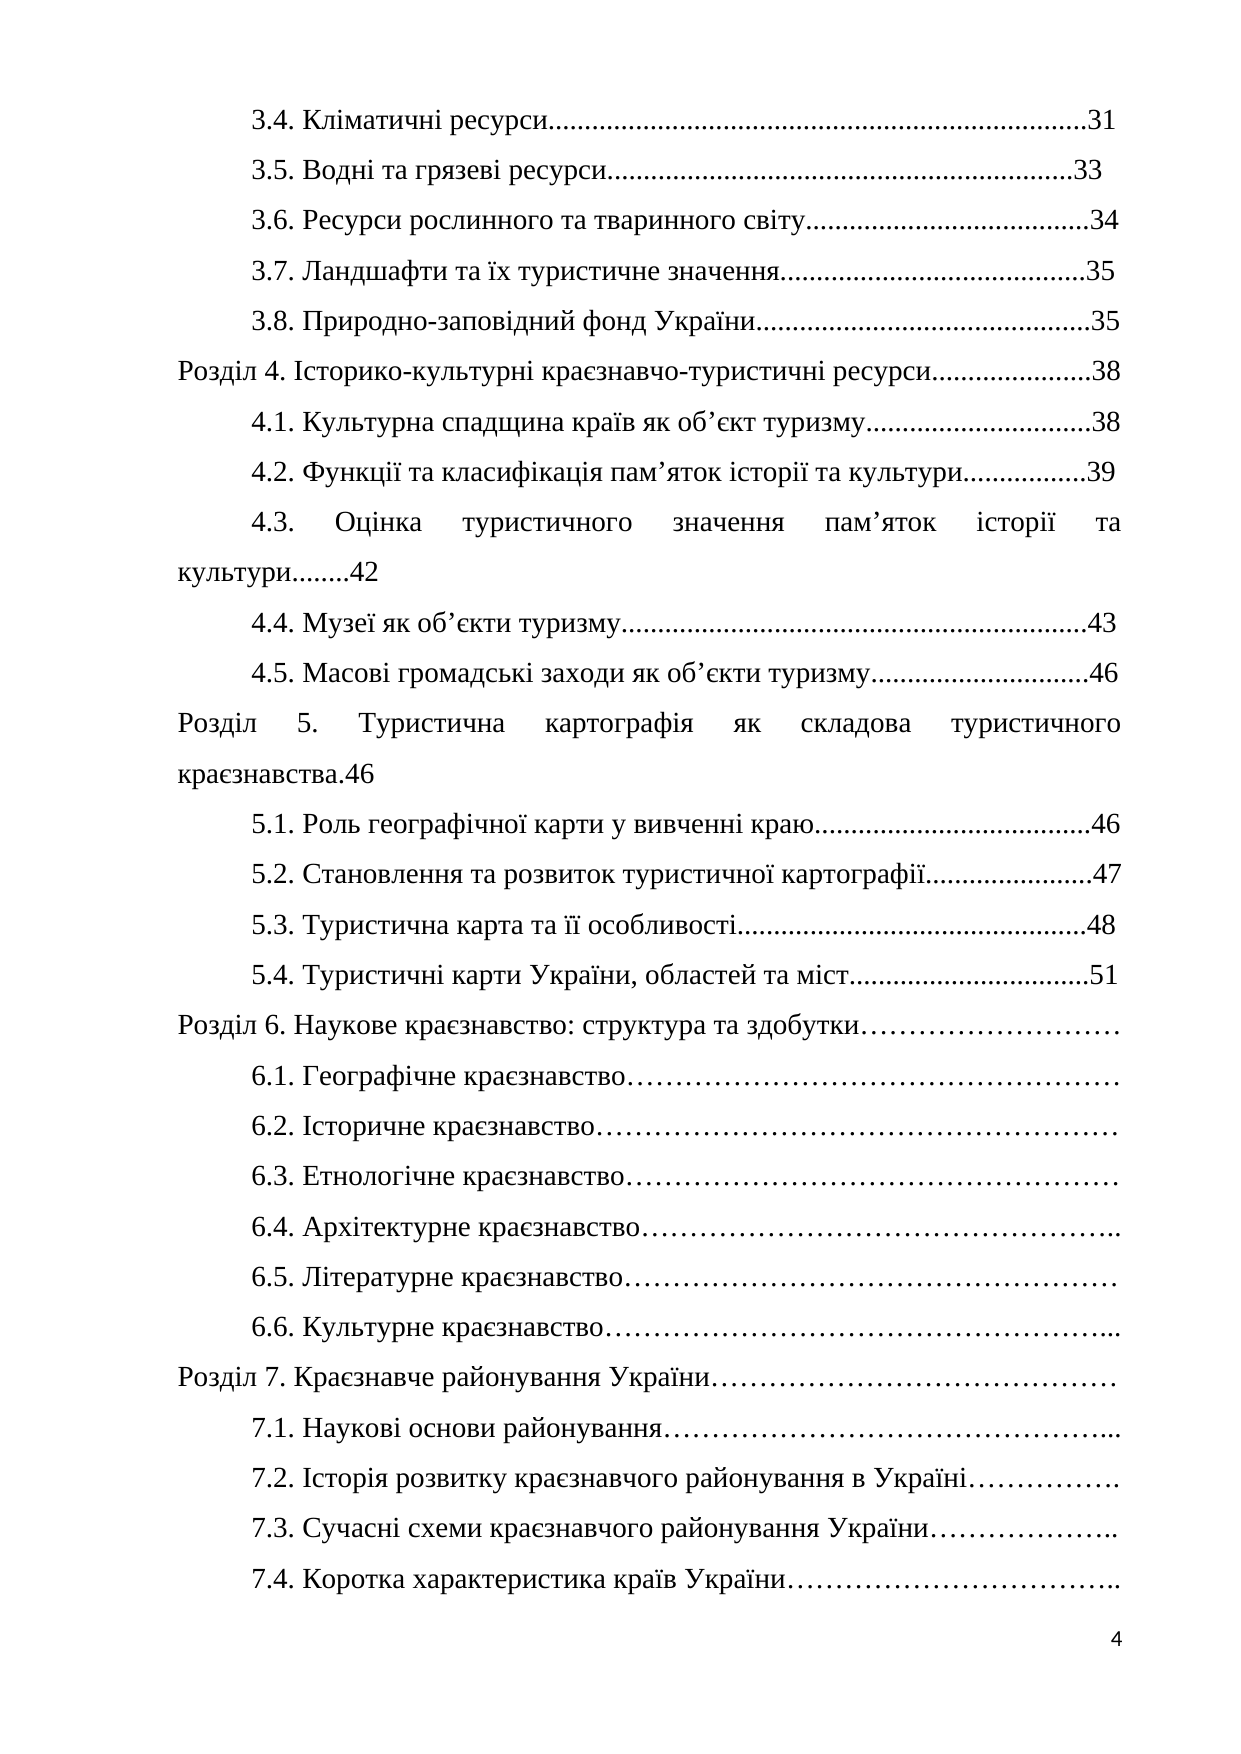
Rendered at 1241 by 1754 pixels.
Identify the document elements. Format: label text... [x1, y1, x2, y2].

text 6.5. Літературне краєзнавство…………………………………………… [177, 1259, 1122, 1292]
text 3.5. Водні та грязеві ресурси................................................................33 [177, 152, 1122, 186]
text 4.4. Музеї як об’єкти туризму................................................................43 [177, 605, 1122, 638]
text 4.3. Оцінка туристичного значення пам’яток історії та культури........42 [177, 504, 1122, 588]
text Розділ 5. Туристична картографія як складова туристичного краєзнавства.46 [177, 706, 1122, 789]
text 6.2. Історичне краєзнавство……………………………………………… [177, 1108, 1122, 1142]
text 6.1. Географічне краєзнавство…………………………………………… [177, 1058, 1122, 1091]
text 7.4. Коротка характеристика країв України…………………………….. [177, 1561, 1122, 1594]
text 3.8. Природно-заповідний фонд України..............................................35 [177, 303, 1122, 337]
text 4.2. Функції та класифікація пам’яток історії та культури.................39 [177, 454, 1122, 487]
text 5.4. Туристичні карти України, областей та міст.................................51 [177, 957, 1122, 991]
text Розділ 7. Краєзнавче районування України…………………………………… [177, 1359, 1122, 1393]
text 3.4. Кліматичні ресурси..........................................................................31 [177, 102, 1122, 135]
text 6.3. Етнологічне краєзнавство…………………………………………… [177, 1158, 1122, 1192]
text 5.3. Туристична карта та її особливості................................................48 [177, 907, 1122, 940]
text 4.1. Культурна спадщина країв як об’єкт туризму...............................38 [177, 404, 1122, 437]
text 5.2. Становлення та розвиток туристичної картографії.......................47 [177, 856, 1122, 890]
text 6.4. Архітектурне краєзнавство………………………………………….. [177, 1209, 1122, 1242]
text Розділ 6. Наукове краєзнавство: структура та здобутки……………………… [177, 1007, 1122, 1041]
text 5.1. Роль географічної карти у вивченні краю......................................46 [177, 806, 1122, 840]
text 3.6. Ресурси рослинного та тваринного світу.......................................34 [177, 202, 1122, 236]
text 7.1. Наукові основи районування………………………………………... [177, 1410, 1122, 1443]
text 3.7. Ландшафти та їх туристичне значення..........................................35 [177, 253, 1122, 286]
text Розділ 4. Історико-культурні краєзнавчо-туристичні ресурси......................38 [177, 353, 1122, 387]
text 6.6. Культурне краєзнавство……………………………………………... [177, 1309, 1122, 1343]
text 4.5. Масові громадські заходи як об’єкти туризму..............................46 [177, 655, 1122, 689]
text 7.2. Історія розвитку краєзнавчого районування в Україні……………. [177, 1460, 1122, 1494]
text 7.3. Сучасні схеми краєзнавчого районування України……………….. [177, 1511, 1122, 1544]
